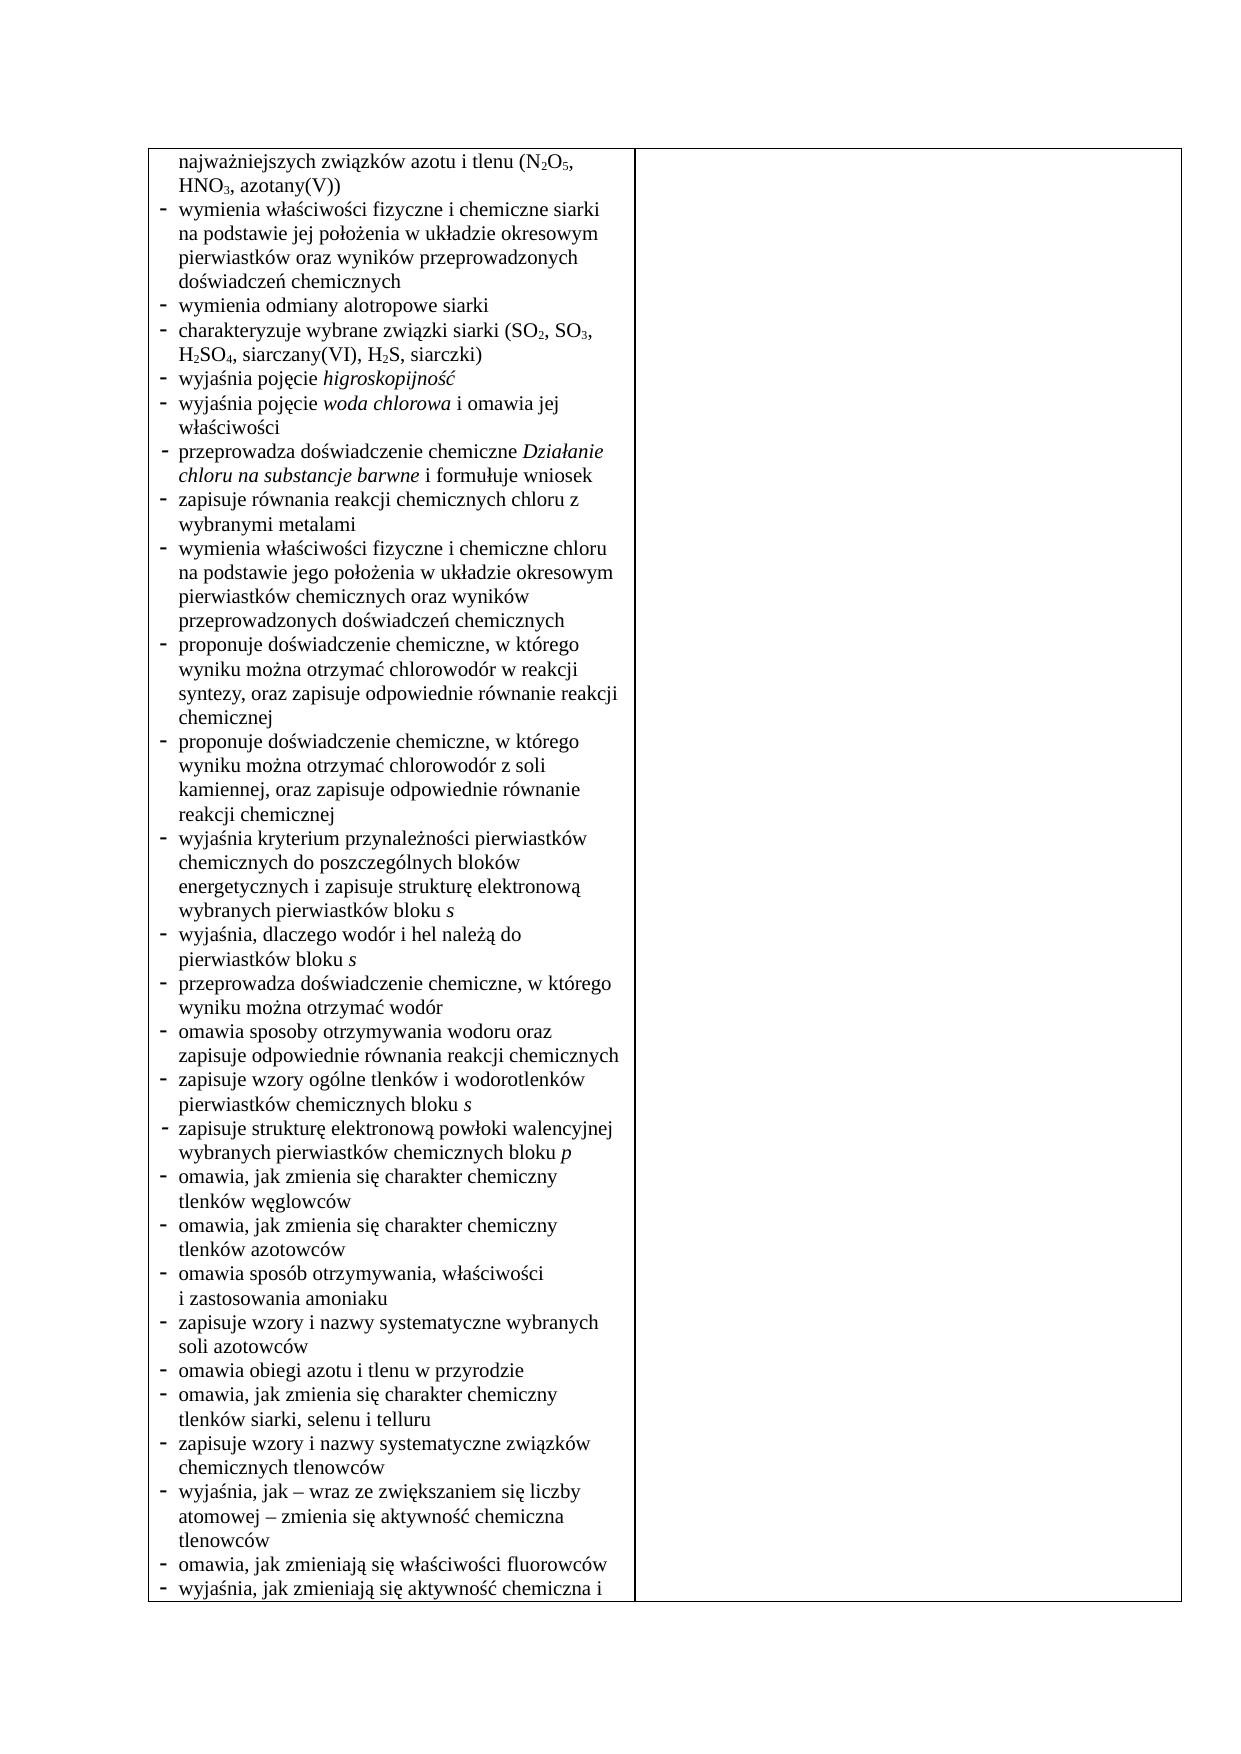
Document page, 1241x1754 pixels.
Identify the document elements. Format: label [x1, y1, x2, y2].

table_cell [636, 149, 1181, 1601]
table_cell [149, 149, 634, 1601]
